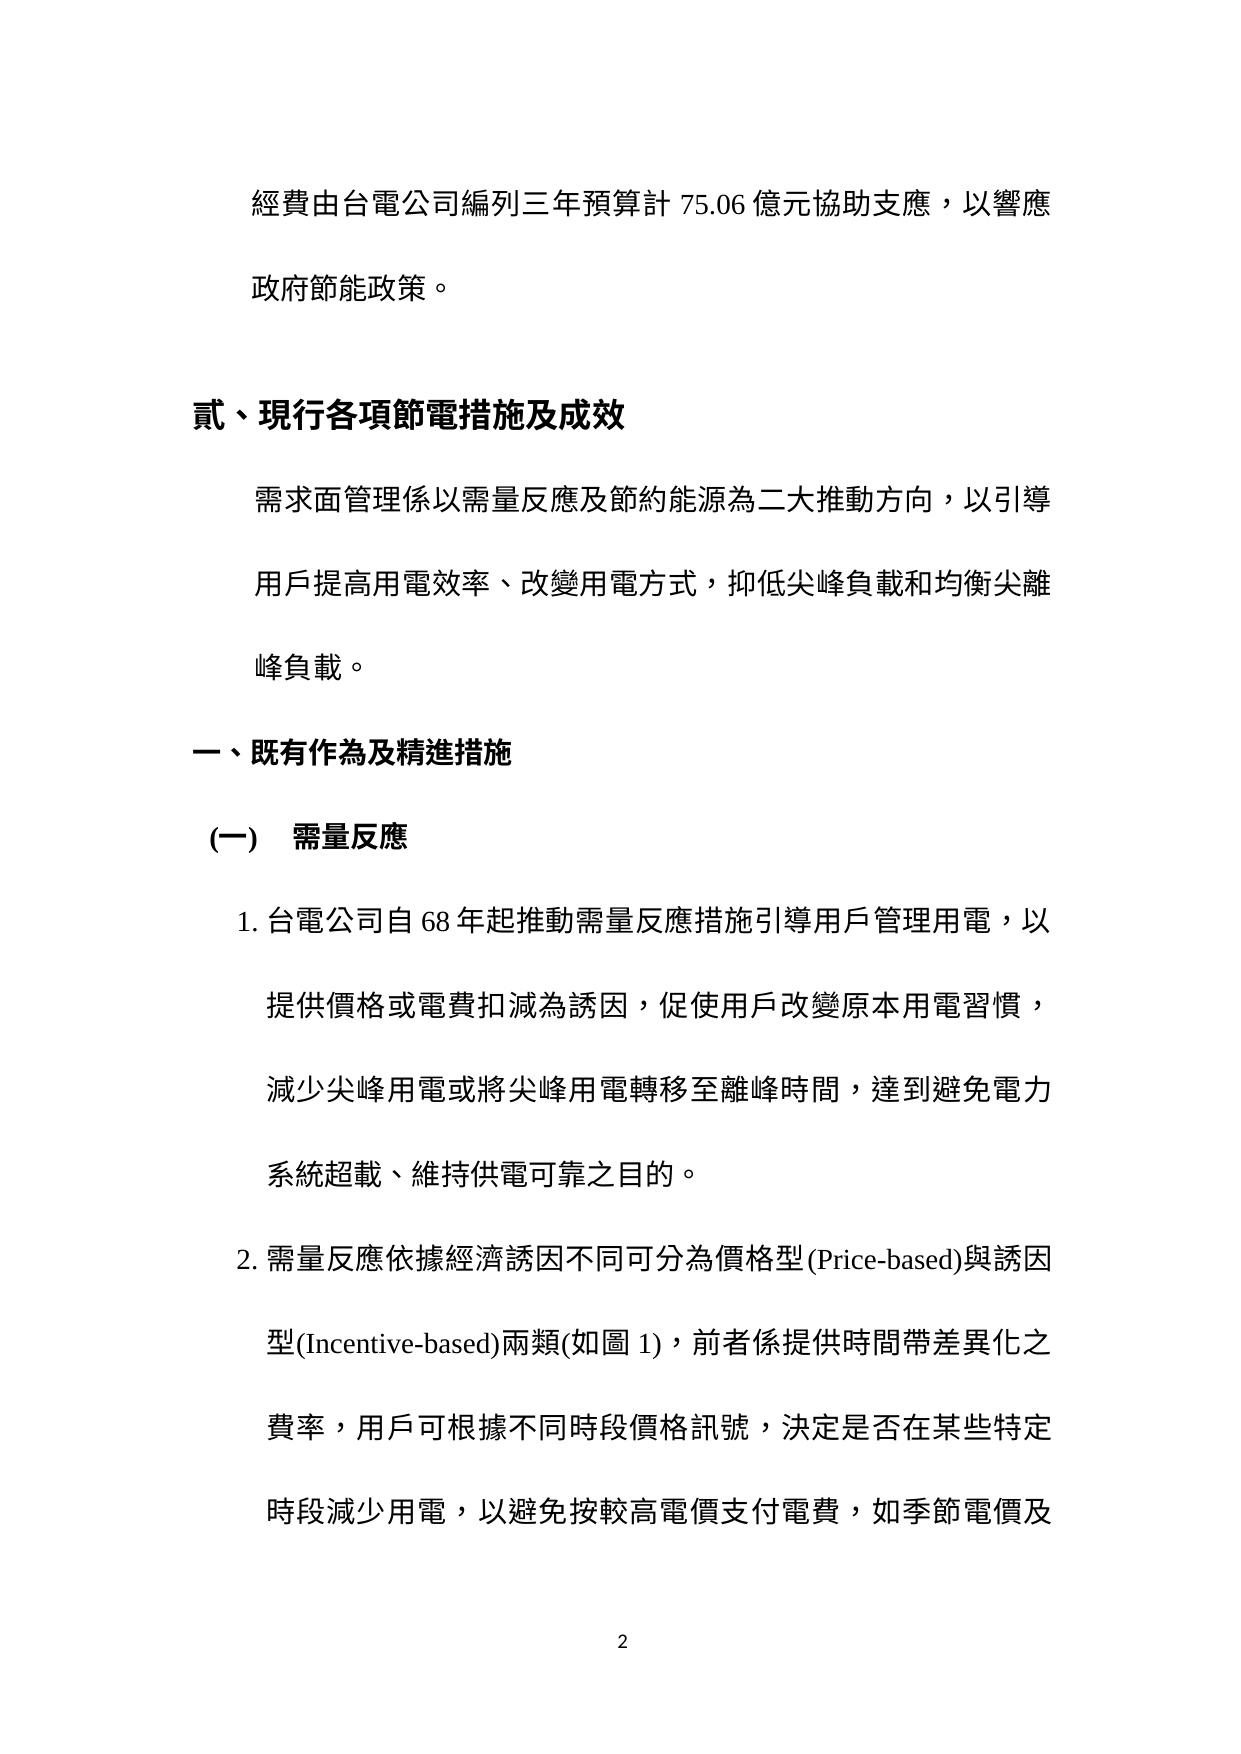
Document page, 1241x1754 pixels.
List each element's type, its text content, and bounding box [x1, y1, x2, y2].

subtitle 一、既有作為及精進措施 [192, 708, 1053, 793]
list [192, 160, 1053, 328]
text 需求面管理係以需量反應及節約能源為二大推動方向，以引導用戶提高用電效率、改變用電方式，抑低尖峰負載和均衡尖離峰負載。 [254, 455, 1053, 708]
list 需量反應 [209, 793, 1053, 877]
list 台電公司自68年起推動需量反應措施引導用戶管理用電，以提供價格或電費扣減為誘因，促使用戶改變原本用電習慣，減少尖峰用電或將尖峰用電轉移至離峰時間，達到避免電力系統超載、維持供電可靠之目的。 [236, 877, 1053, 1214]
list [236, 1214, 1053, 1552]
subtitle 貳、現行各項節電措施及成效 [192, 371, 1053, 455]
